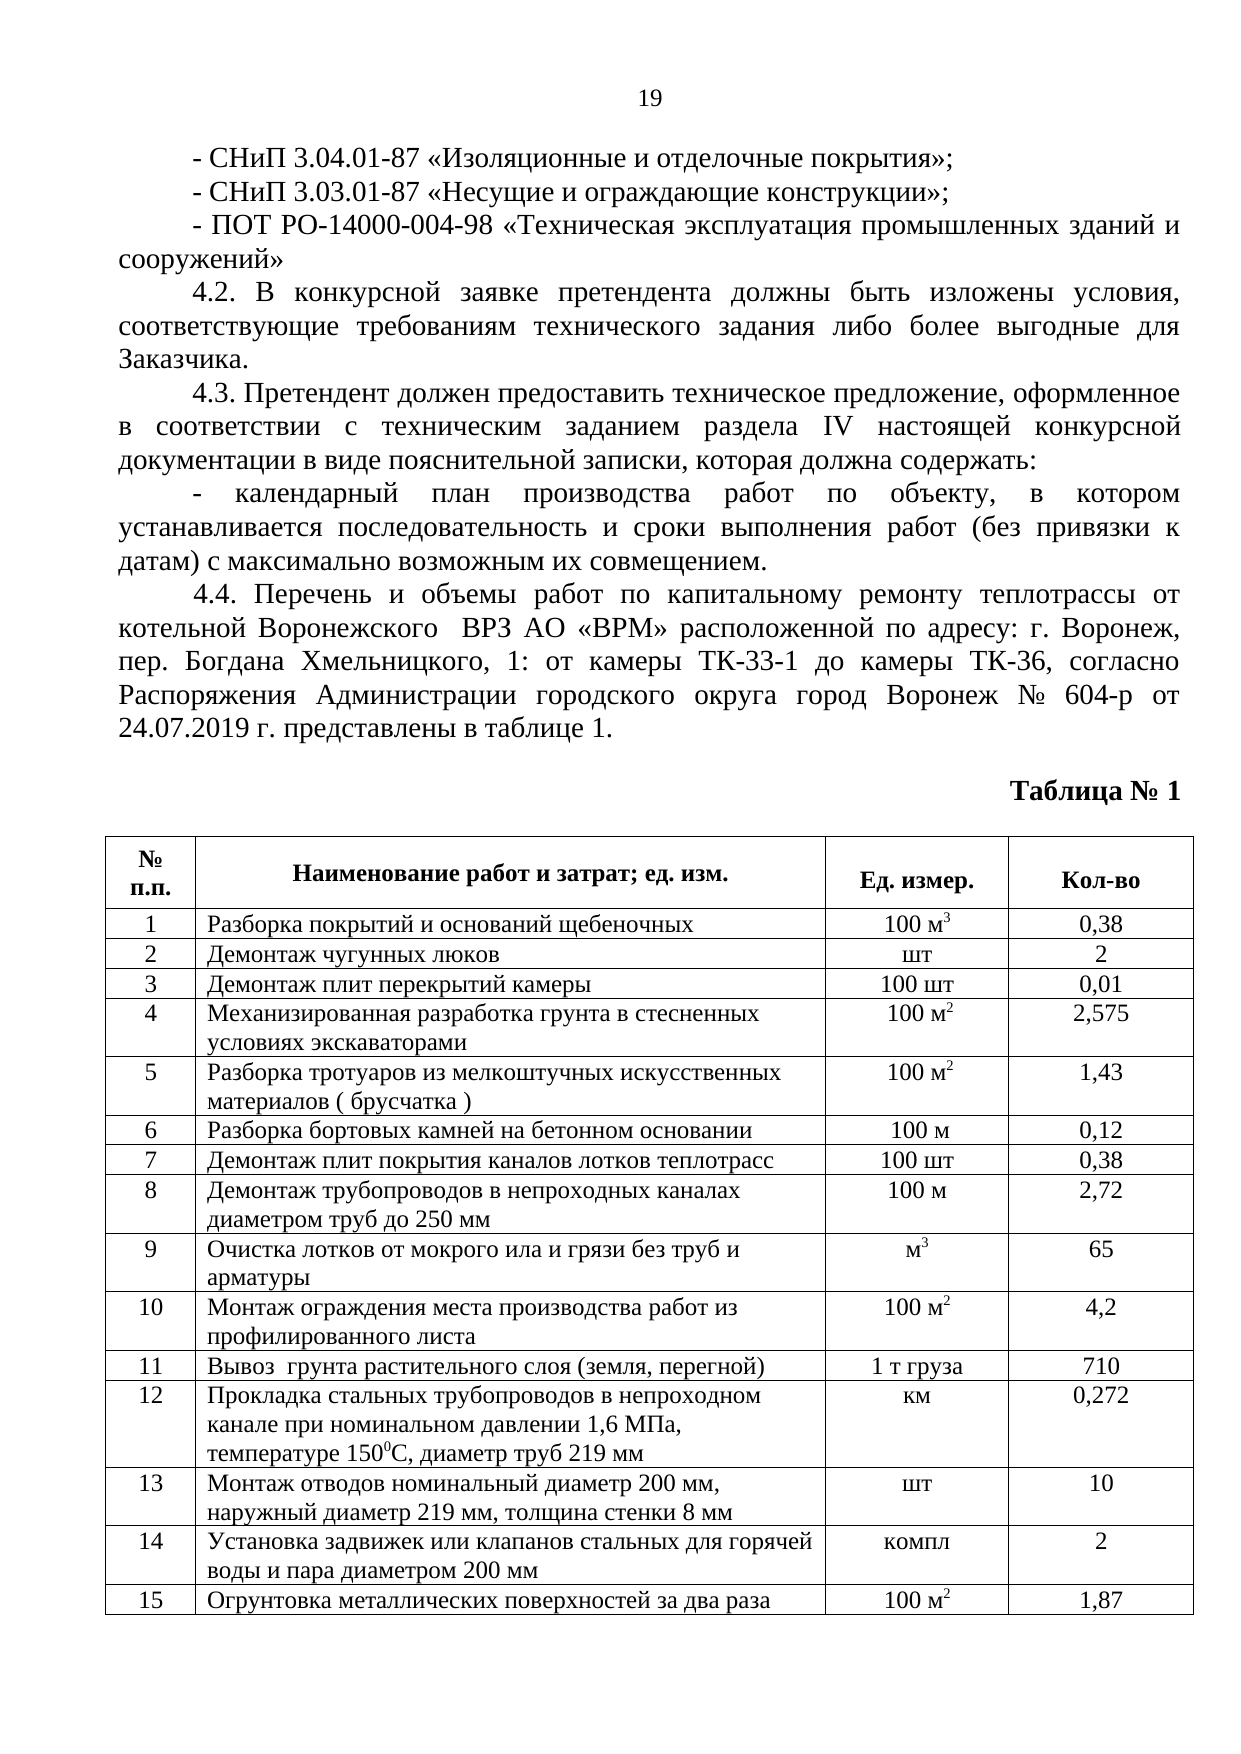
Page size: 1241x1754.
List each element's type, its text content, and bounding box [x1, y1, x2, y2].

text Таблица № 1 [118, 773, 1181, 807]
table_cell 100 м [826, 1116, 1008, 1144]
text 4.3. Претендент должен предоставить техническое предложение, оформленное в соответствии с техническим заданием раздела IV настоящей конкурсной документации в виде пояснительной записки, которая должна содержать: [118, 375, 1181, 476]
table_cell Демонтаж плит перекрытий камеры [196, 969, 825, 997]
table_cell 10 [106, 1292, 195, 1350]
table_cell 100 м2 [826, 1585, 1008, 1614]
table_cell 15 [106, 1585, 195, 1614]
table_cell 4,2 [1009, 1292, 1193, 1350]
table_cell 11 [106, 1351, 195, 1379]
table_cell 9 [106, 1234, 195, 1291]
table_cell 1 [106, 909, 195, 938]
table_cell 1 т груза [826, 1351, 1008, 1379]
table_cell 2 [1009, 939, 1193, 968]
table_cell Прокладка стальных трубопроводов в непроходном канале при номинальном давлении 1,6 МПа, температуре 1500С, диаметр труб 219 мм [196, 1381, 825, 1467]
table_cell 65 [1009, 1234, 1193, 1291]
text - СНиП 3.04.01-87 «Изоляционные и отделочные покрытия»; [118, 140, 1181, 174]
table_cell 100 шт [826, 1145, 1008, 1174]
table_cell 5 [106, 1057, 195, 1114]
table_cell 7 [106, 1145, 195, 1174]
table_header Кол-во [1009, 837, 1193, 908]
text - СНиП 3.03.01-87 «Несущие и ограждающие конструкции»; [118, 174, 1181, 207]
text 4.4. Перечень и объемы работ по капитальному ремонту теплотрассы от котельной Воронежского ВРЗ АО «ВРМ» расположенной по адресу: г. Воронеж, пер. Богдана Хмельницкого, 1: от камеры ТК-33-1 до камеры ТК-36, согласно Распоряжения Администрации городского округа город Воронеж № 604-р от 24.07.2019 г. представлены в таблице 1. [118, 576, 1181, 744]
table_cell 10 [1009, 1468, 1193, 1525]
table_cell Разборка тротуаров из мелкоштучных искусственных материалов ( брусчатка ) [196, 1057, 825, 1114]
table_cell Демонтаж трубопроводов в непроходных каналах диаметром труб до 250 мм [196, 1175, 825, 1233]
table_cell 710 [1009, 1351, 1193, 1379]
table_cell компл [826, 1526, 1008, 1584]
table_header Наименование работ и затрат; ед. изм. [196, 837, 825, 908]
table_cell 2 [106, 939, 195, 968]
table_cell 100 м3 [826, 909, 1008, 938]
table_cell Очистка лотков от мокрого ила и грязи без труб и арматуры [196, 1234, 825, 1291]
table_cell 0,38 [1009, 1145, 1193, 1174]
table_cell 6 [106, 1116, 195, 1144]
table_cell 0,272 [1009, 1381, 1193, 1467]
table_cell 8 [106, 1175, 195, 1233]
table_cell Разборка покрытий и оснований щебеночных [196, 909, 825, 938]
table_cell 3 [106, 969, 195, 997]
table_cell м3 [826, 1234, 1008, 1291]
table_cell 0,12 [1009, 1116, 1193, 1144]
table_cell Демонтаж плит покрытия каналов лотков теплотрасс [196, 1145, 825, 1174]
table_cell Монтаж ограждения места производства работ из профилированного листа [196, 1292, 825, 1350]
table_cell шт [826, 1468, 1008, 1525]
table_cell Механизированная разработка грунта в стесненных условиях экскаваторами [196, 999, 825, 1056]
table_cell Монтаж отводов номинальный диаметр 200 мм, наружный диаметр 219 мм, толщина стенки 8 мм [196, 1468, 825, 1525]
table_cell 1,43 [1009, 1057, 1193, 1114]
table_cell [196, 1585, 825, 1614]
table_cell 100 м [826, 1175, 1008, 1233]
table_cell 12 [106, 1381, 195, 1467]
table_cell Разборка бортовых камней на бетонном основании [196, 1116, 825, 1144]
table_cell Демонтаж чугунных люков [196, 939, 825, 968]
table_header Ед. измер. [826, 837, 1008, 908]
table_cell 14 [106, 1526, 195, 1584]
table_cell 13 [106, 1468, 195, 1525]
table_cell 0,38 [1009, 909, 1193, 938]
text - ПОТ РО-14000-004-98 «Техническая эксплуатация промышленных зданий и сооружений» [118, 207, 1181, 274]
table_header № п.п. [106, 837, 195, 908]
table_cell км [826, 1381, 1008, 1467]
text 4.2. В конкурсной заявке претендента должны быть изложены условия, соответствующие требованиям технического задания либо более выгодные для Заказчика. [118, 274, 1181, 375]
table_cell 100 м2 [826, 999, 1008, 1056]
table_cell 2,72 [1009, 1175, 1193, 1233]
table_cell 100 м2 [826, 1292, 1008, 1350]
table_cell 100 шт [826, 969, 1008, 997]
table_cell 1,87 [1009, 1585, 1193, 1614]
table_cell 100 м2 [826, 1057, 1008, 1114]
table_cell Вывоз грунта растительного слоя (земля, перегной) [196, 1351, 825, 1379]
table_cell 0,01 [1009, 969, 1193, 997]
table_cell Установка задвижек или клапанов стальных для горячей воды и пара диаметром 200 мм [196, 1526, 825, 1584]
table_cell 2 [1009, 1526, 1193, 1584]
table_cell шт [826, 939, 1008, 968]
text - календарный план производства работ по объекту, в котором устанавливается последовательность и сроки выполнения работ (без привязки к датам) с максимально возможным их совмещением. [118, 476, 1181, 576]
table_cell 4 [106, 999, 195, 1056]
table_cell 2,575 [1009, 999, 1193, 1056]
